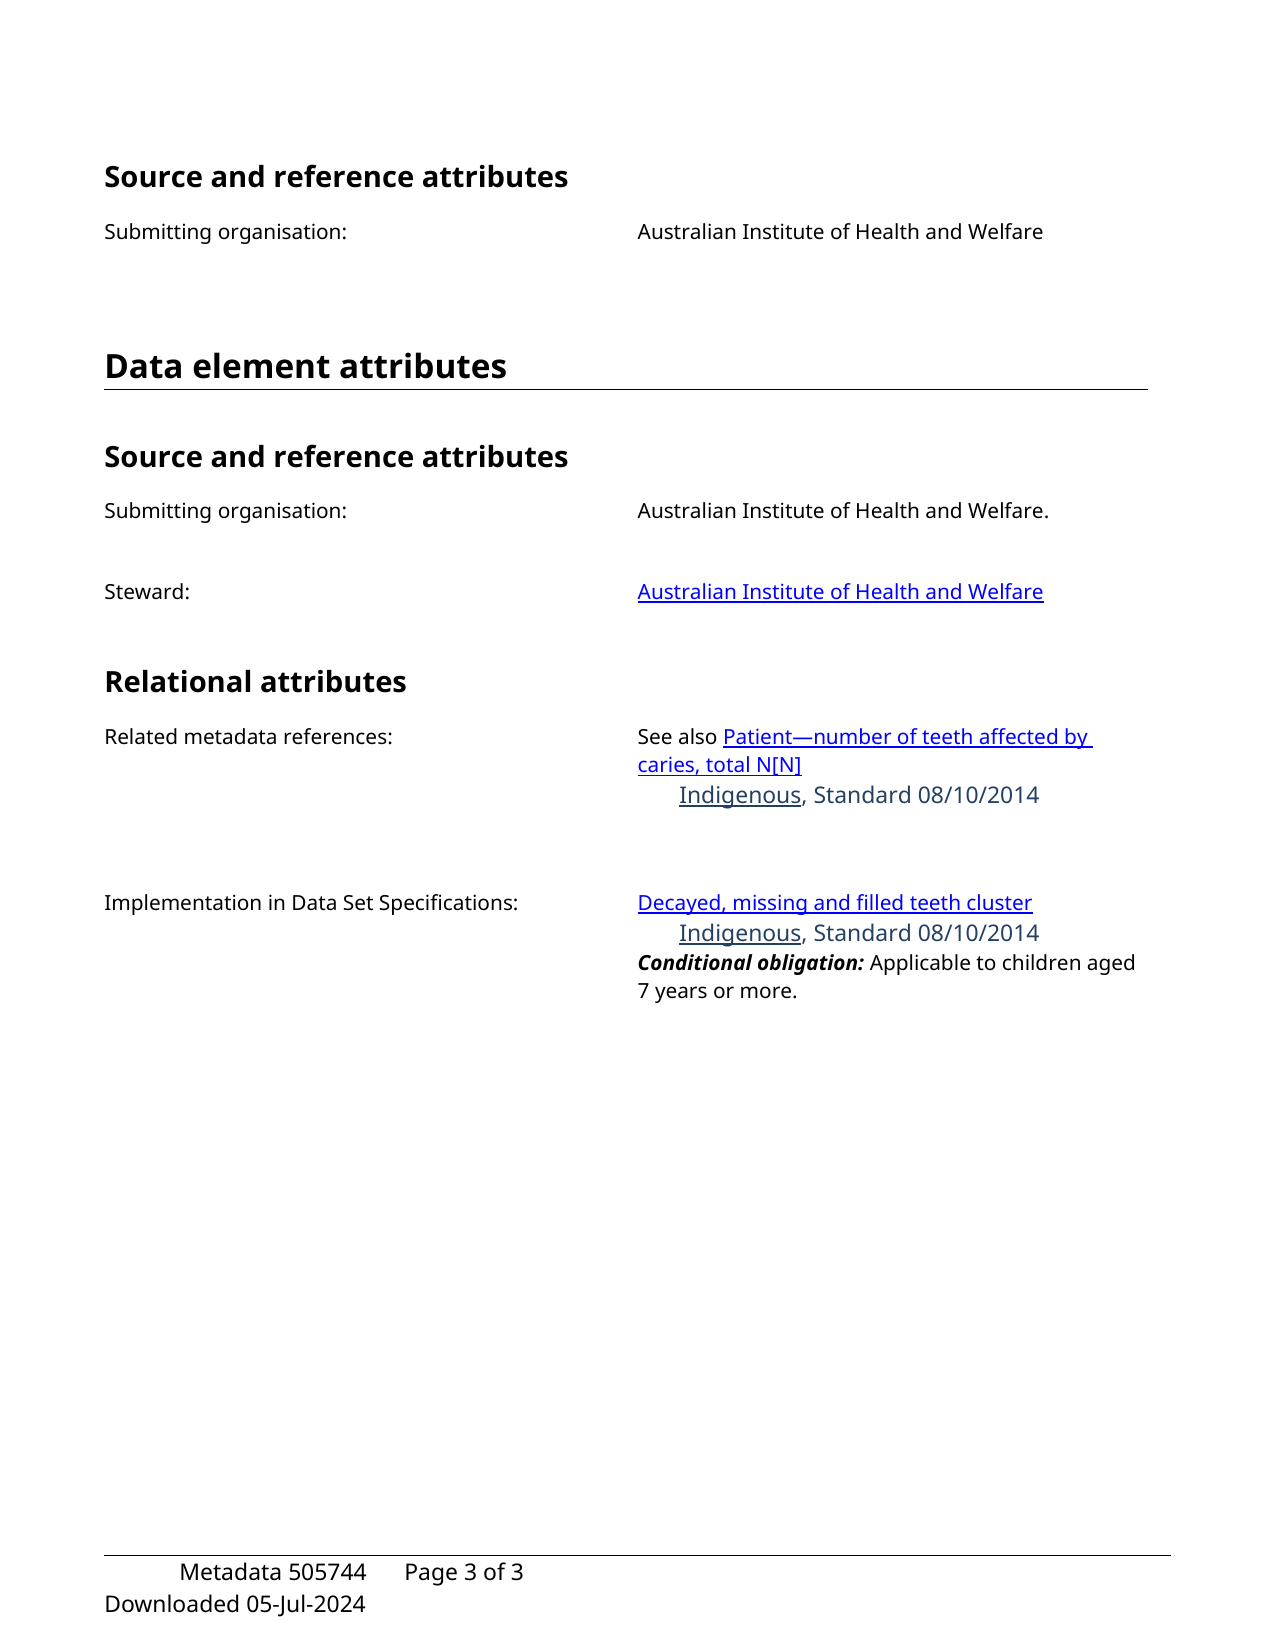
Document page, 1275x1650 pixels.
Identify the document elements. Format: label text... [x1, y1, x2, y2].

table_cell Submitting organisation: [93, 206, 626, 287]
table_header Data element attributes [93, 318, 1159, 390]
table_cell Steward: [93, 567, 626, 616]
table_cell Australian Institute of Health and Welfare [626, 206, 1159, 287]
table_cell Submitting organisation: [93, 486, 626, 567]
table_cell See also Patient—number of teeth affected by caries, total N[N] Indigenous, Standard 08/10/2014 [626, 712, 1159, 878]
table_cell Relational attributes [93, 616, 1159, 712]
table_cell Source and reference attributes [93, 390, 1159, 486]
table_cell Related metadata references: [93, 712, 626, 878]
table_cell Implementation in Data Set Specifications: [93, 878, 626, 1075]
table_cell Australian Institute of Health and Welfare. [626, 486, 1159, 567]
table_cell Decayed, missing and filled teeth cluster Indigenous, Standard 08/10/2014 Conditional obligation: Applicable to children aged 7 years or more. [626, 878, 1159, 1075]
table_header Source and reference attributes [93, 110, 1159, 206]
table_cell Australian Institute of Health and Welfare [626, 567, 1159, 616]
